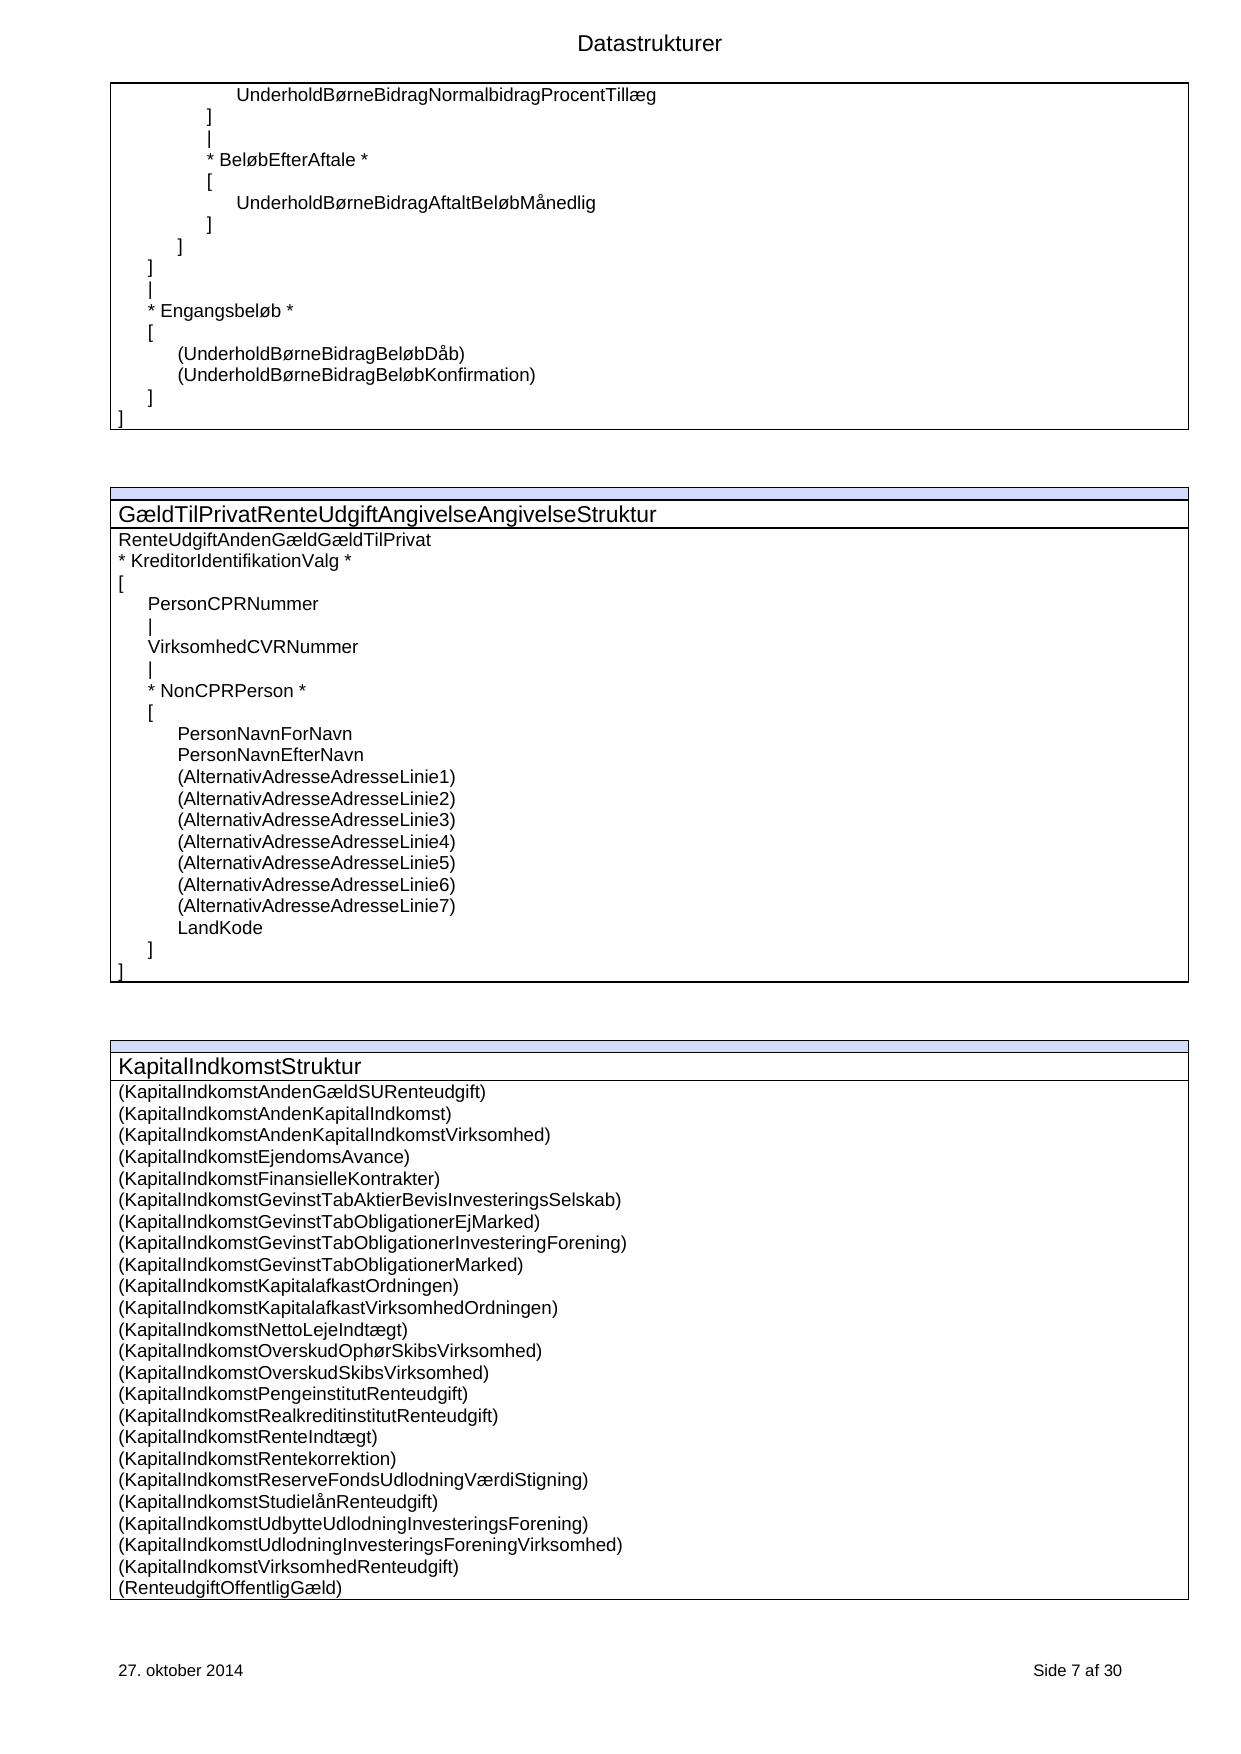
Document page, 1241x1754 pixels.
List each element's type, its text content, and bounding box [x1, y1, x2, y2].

table_header [111, 488, 1188, 499]
table_cell KapitalIndkomstStruktur [111, 1053, 1188, 1079]
table_header [111, 1041, 1188, 1052]
table_cell RenteUdgiftAndenGældGældTilPrivat * KreditorIdentifikationValg * [ PersonCPRNummer | VirksomhedCVRNummer | * NonCPRPerson * [ PersonNavnForNavn PersonNavnEfterNavn (AlternativAdresseAdresseLinie1) (AlternativAdresseAdresseLinie2) (AlternativAdresseAdresseLinie3) (AlternativAdresseAdresseLinie4) (AlternativAdresseAdresseLinie5) (AlternativAdresseAdresseLinie6) (AlternativAdresseAdresseLinie7) LandKode ] ] [111, 529, 1188, 981]
table_cell GældTilPrivatRenteUdgiftAngivelseAngivelseStruktur [111, 501, 1188, 527]
table_cell (KapitalIndkomstAndenGældSURenteudgift) (KapitalIndkomstAndenKapitalIndkomst) (KapitalIndkomstAndenKapitalIndkomstVirksomhed) (KapitalIndkomstEjendomsAvance) (KapitalIndkomstFinansielleKontrakter) (KapitalIndkomstGevinstTabAktierBevisInvesteringsSelskab) (KapitalIndkomstGevinstTabObligationerEjMarked) (KapitalIndkomstGevinstTabObligationerInvesteringForening) (KapitalIndkomstGevinstTabObligationerMarked) (KapitalIndkomstKapitalafkastOrdningen) (KapitalIndkomstKapitalafkastVirksomhedOrdningen) (KapitalIndkomstNettoLejeIndtægt) (KapitalIndkomstOverskudOphørSkibsVirksomhed) (KapitalIndkomstOverskudSkibsVirksomhed) (KapitalIndkomstPengeinstitutRenteudgift) (KapitalIndkomstRealkreditinstitutRenteudgift) (KapitalIndkomstRenteIndtægt) (KapitalIndkomstRentekorrektion) (KapitalIndkomstReserveFondsUdlodningVærdiStigning) (KapitalIndkomstStudielånRenteudgift) (KapitalIndkomstUdbytteUdlodningInvesteringsForening) (KapitalIndkomstUdlodningInvesteringsForeningVirksomhed) (KapitalIndkomstVirksomhedRenteudgift) (RenteudgiftOffentligGæld) [111, 1081, 1188, 1599]
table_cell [111, 84, 1188, 429]
